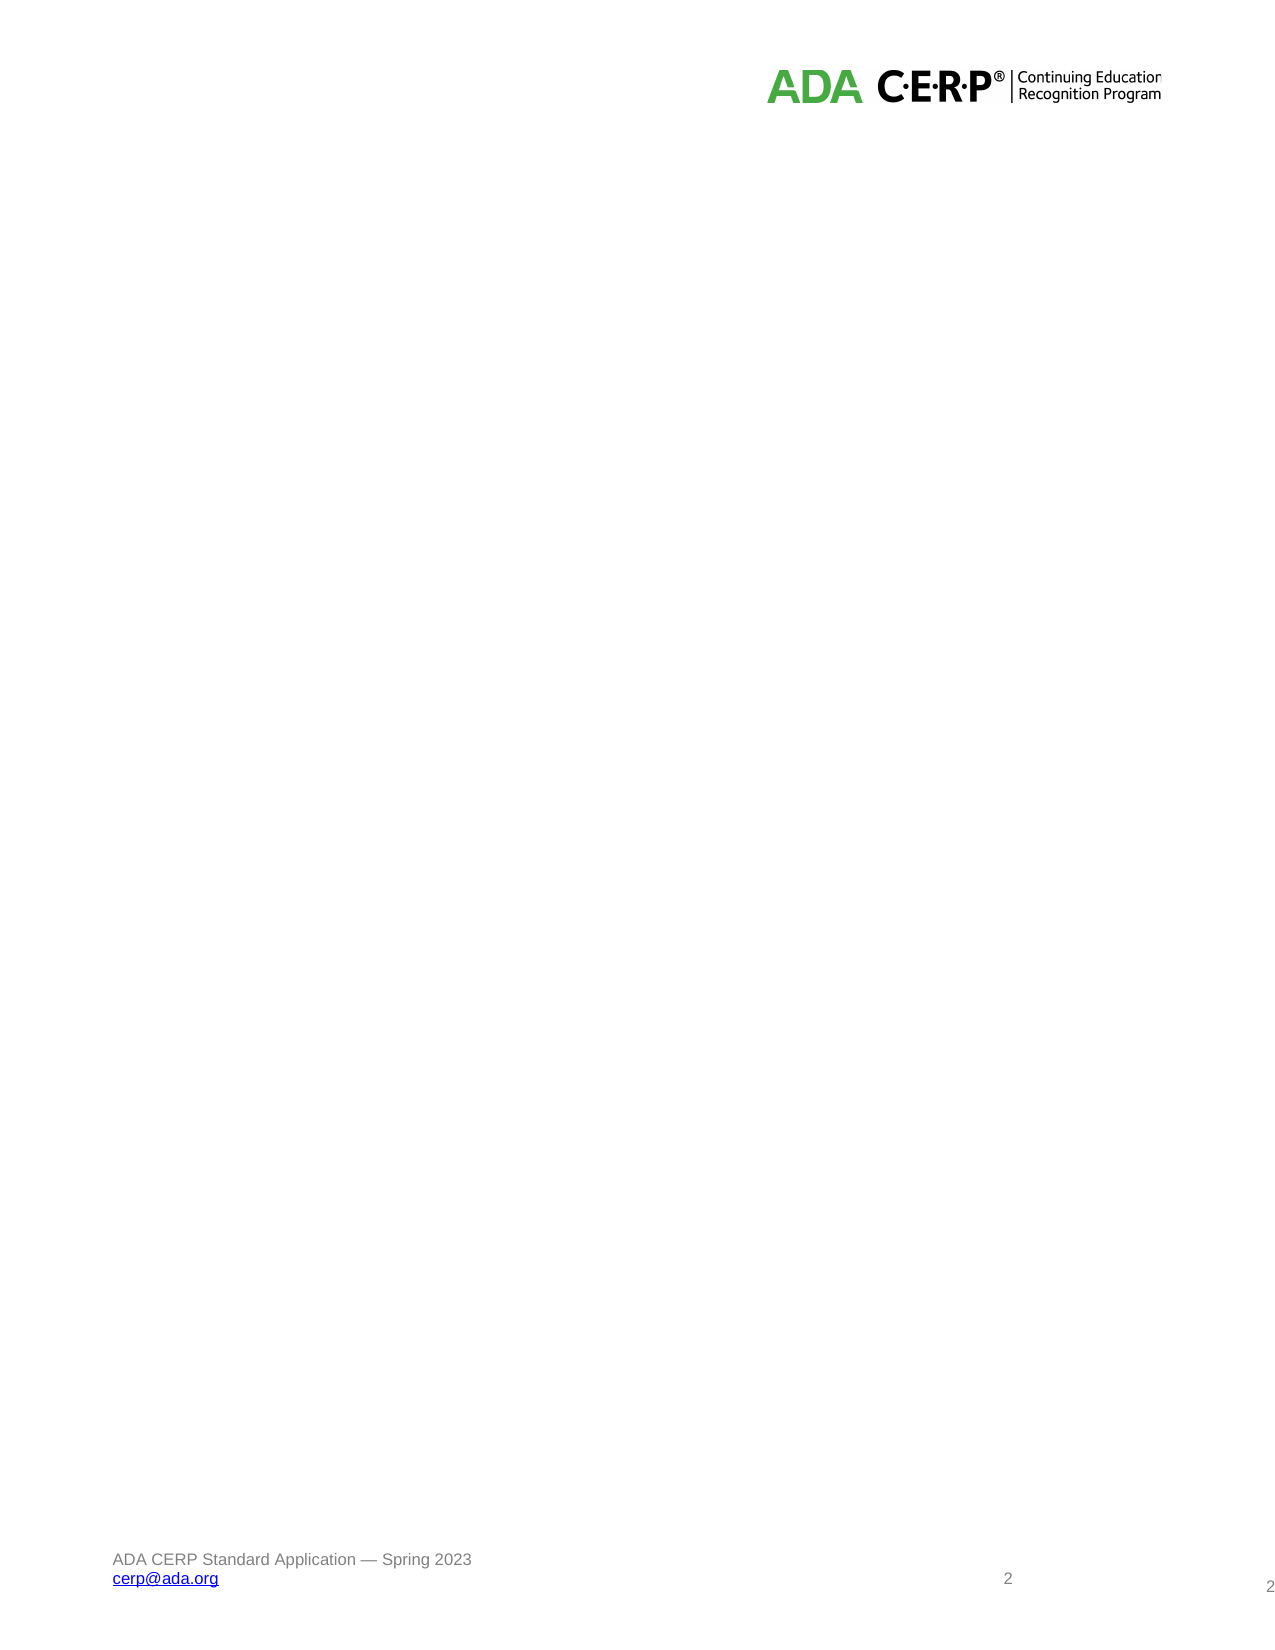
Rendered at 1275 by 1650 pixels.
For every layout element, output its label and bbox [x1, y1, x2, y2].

picture [767, 70, 1162, 103]
